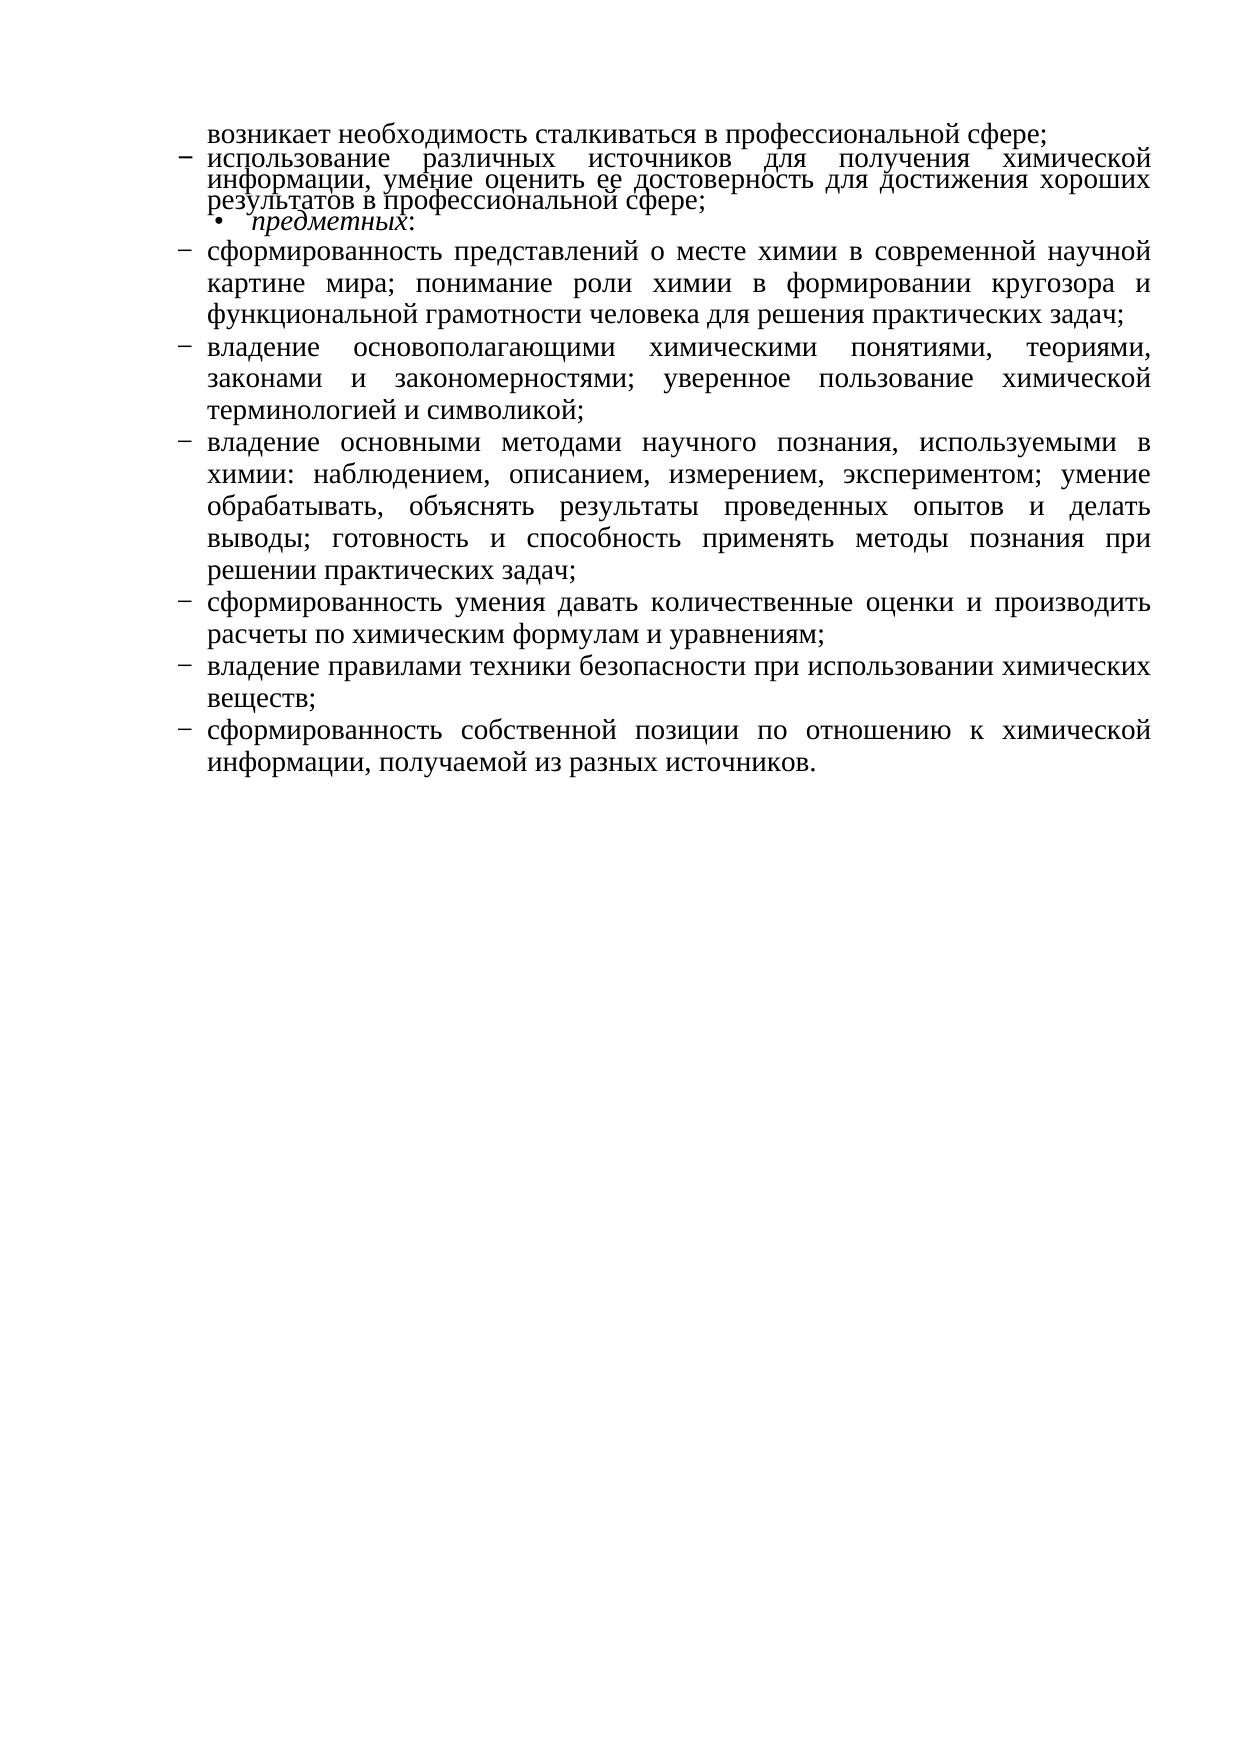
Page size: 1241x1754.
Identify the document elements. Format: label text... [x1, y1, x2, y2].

list сформированность представлений о месте химии в современной научной картине мира; понимание роли химии в формировании кругозора и функциональной грамотности человека для решения практических задач; [176, 234, 1152, 330]
list предметных: [213, 213, 1152, 234]
list использование различных источников для получения химической информации, умение оценить ее достоверность для достижения хороших результатов в профессиональной сфере; [176, 150, 1152, 213]
list владение основополагающими химическими понятиями, теориями, законами и закономерностями; уверенное пользование химической терминологией и символикой; [176, 331, 1152, 426]
list сформированность умения давать количественные оценки и производить расчеты по химическим формулам и уравнениям; [176, 586, 1152, 649]
list владение правилами техники безопасности при использовании химических веществ; [176, 650, 1152, 713]
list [176, 118, 1152, 150]
list владение основными методами научного познания, используемыми в химии: наблюдением, описанием, измерением, экспериментом; умение обрабатывать, объяснять результаты проведенных опытов и делать выводы; готовность и способность применять методы познания при решении практических задач; [176, 426, 1152, 586]
list сформированность собственной позиции по отношению к химической информации, получаемой из разных источников. [176, 714, 1152, 777]
